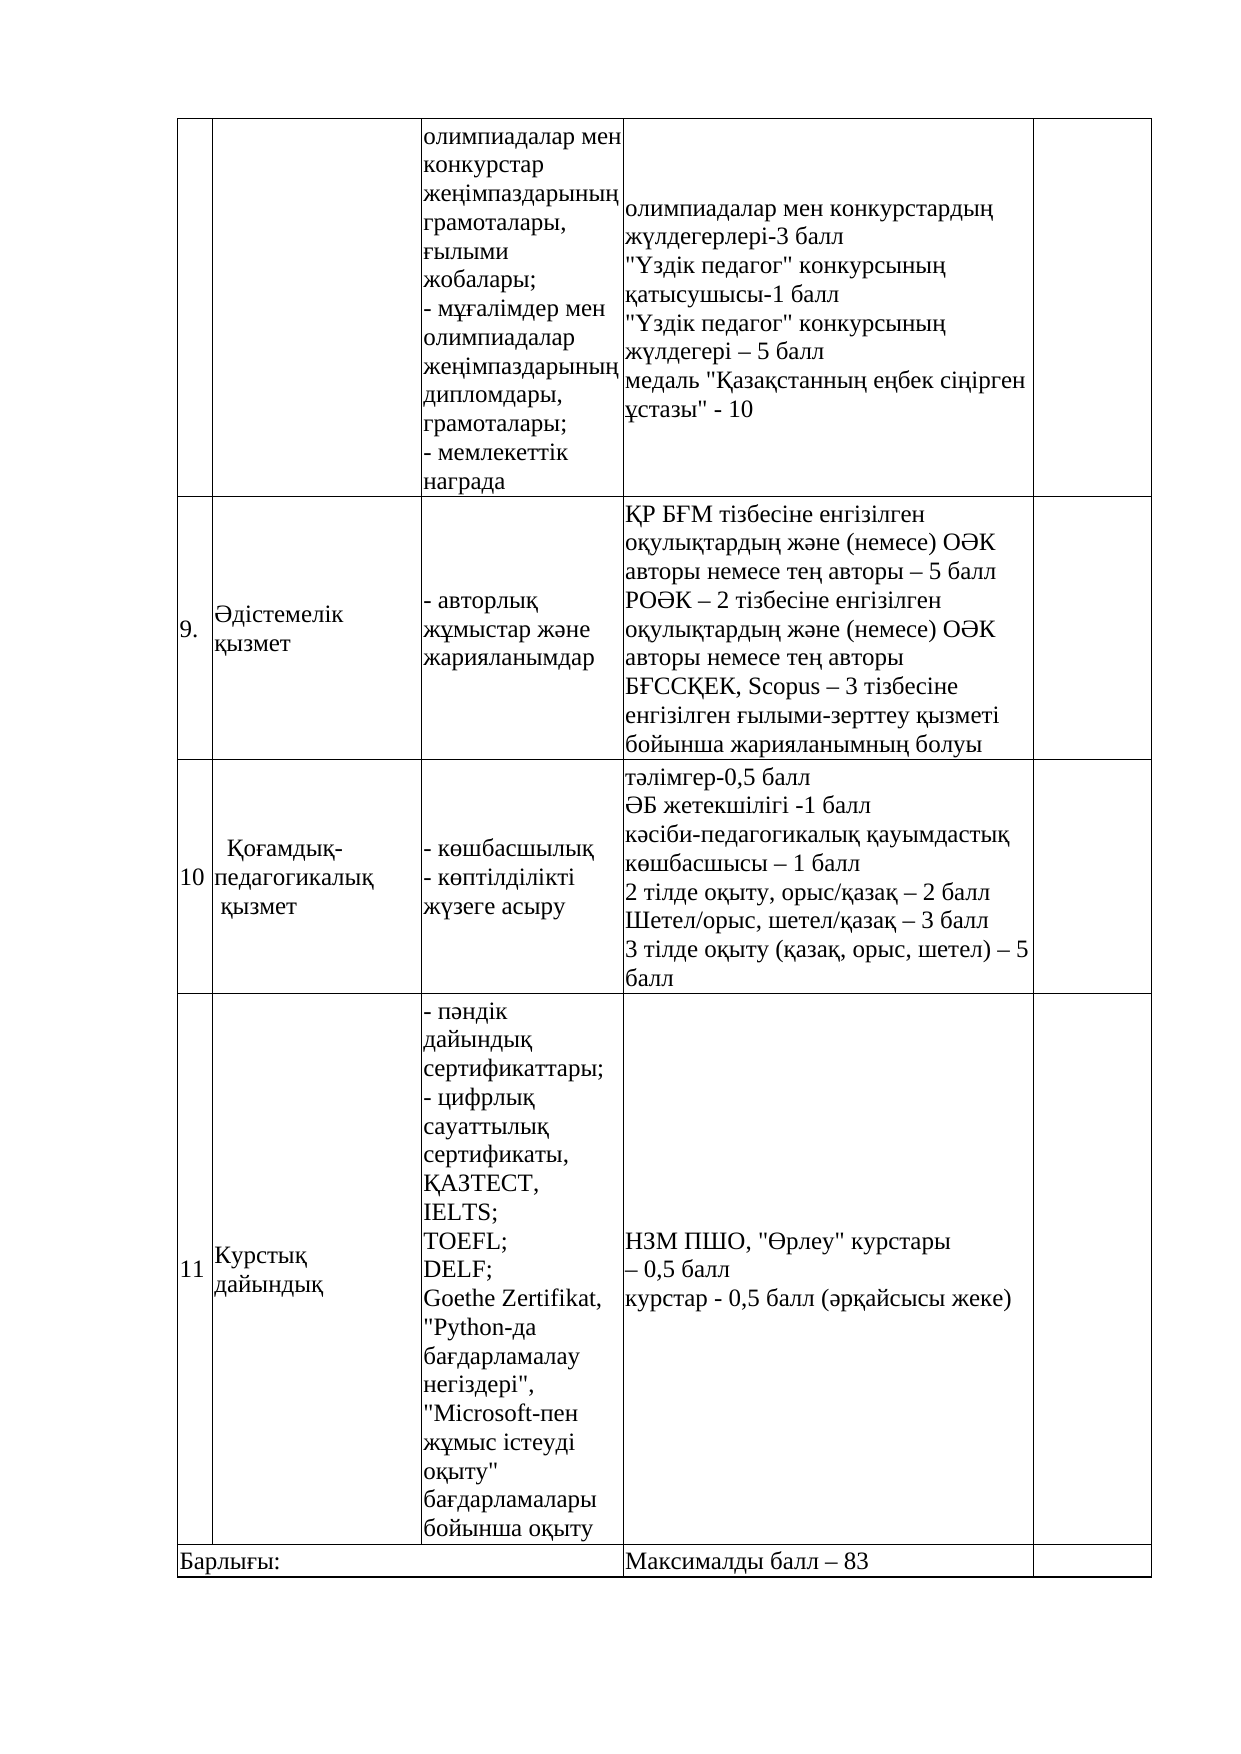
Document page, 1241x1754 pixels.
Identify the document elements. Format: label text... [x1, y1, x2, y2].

table_cell Қоғамдық- педагогикалық қызмет [213, 760, 421, 993]
table_cell НЗМ ПШО, "Өрлеу" курстары – 0,5 балл курстар - 0,5 балл (әрқайсысы жеке) [624, 994, 1033, 1543]
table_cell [422, 119, 623, 496]
table_cell [1034, 994, 1151, 1543]
table_cell - көшбасшылық - көптілділікті жүзеге асыру [422, 760, 623, 993]
table_cell 8. [178, 119, 212, 496]
table_cell [1034, 760, 1151, 993]
table_cell Барлығы: [178, 1545, 623, 1576]
table_cell ҚР БҒМ тізбесіне енгізілген оқулықтардың және (немесе) ОӘК авторы немесе тең авторы – 5 балл РОӘК – 2 тізбесіне енгізілген оқулықтардың және (немесе) ОӘК авторы немесе тең авторы БҒССҚЕК, Scopus – 3 тізбесіне енгізілген ғылыми-зерттеу қызметі бойынша жарияланымның болуы [624, 497, 1033, 759]
table_cell 10 [178, 760, 212, 993]
table_cell [1034, 1545, 1151, 1576]
table_cell [1034, 119, 1151, 496]
table_cell Максималды балл – 83 [624, 1545, 1033, 1576]
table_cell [624, 119, 1033, 496]
table_cell - пәндік дайындық сертификаттары; - цифрлық сауаттылық сертификаты, ҚАЗТЕСТ, IELTS; TOEFL; DELF; Goethe Zertifikat, "Python-да бағдарламалау негіздері", "Microsoft-пен жұмыс істеуді оқыту" бағдарламалары бойынша оқыту [422, 994, 623, 1543]
table_cell - авторлық жұмыстар және жарияланымдар [422, 497, 623, 759]
table_cell [1034, 497, 1151, 759]
table_cell 9. [178, 497, 212, 759]
table_cell тәлімгер-0,5 балл ӘБ жетекшілігі -1 балл кәсіби-педагогикалық қауымдастық көшбасшысы – 1 балл 2 тілде оқыту, орыс/қазақ – 2 балл Шетел/орыс, шетел/қазақ – 3 балл 3 тілде оқыту (қазақ, орыс, шетел) – 5 балл [624, 760, 1033, 993]
table_cell Әдістемелік қызмет [213, 497, 421, 759]
table_cell Курстық дайындық [213, 994, 421, 1543]
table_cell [213, 119, 421, 496]
table_cell 11 [178, 994, 212, 1543]
